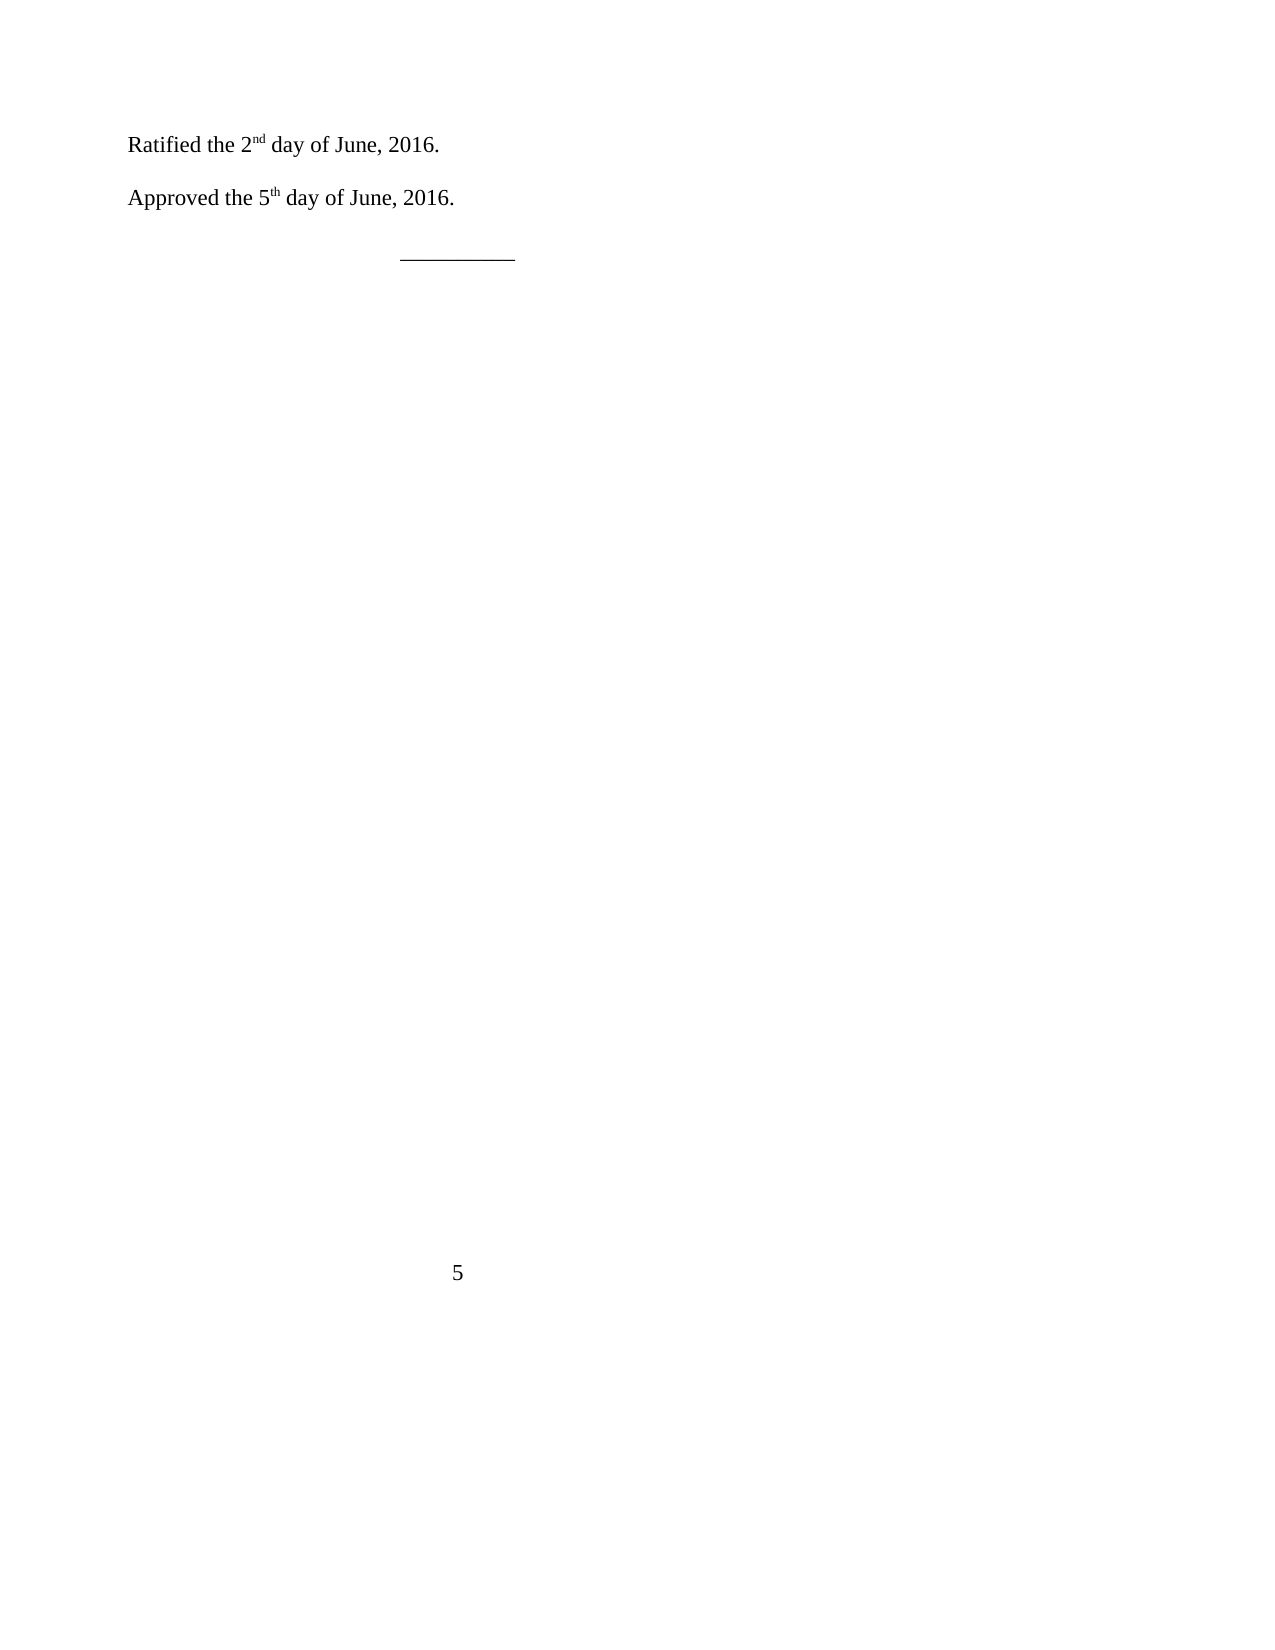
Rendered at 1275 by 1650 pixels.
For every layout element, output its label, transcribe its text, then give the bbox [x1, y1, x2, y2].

text Ratified the 2nd day of June, 2016. [127, 131, 787, 158]
text Approved the 5th day of June, 2016. [127, 184, 787, 210]
text __________ [127, 237, 787, 263]
